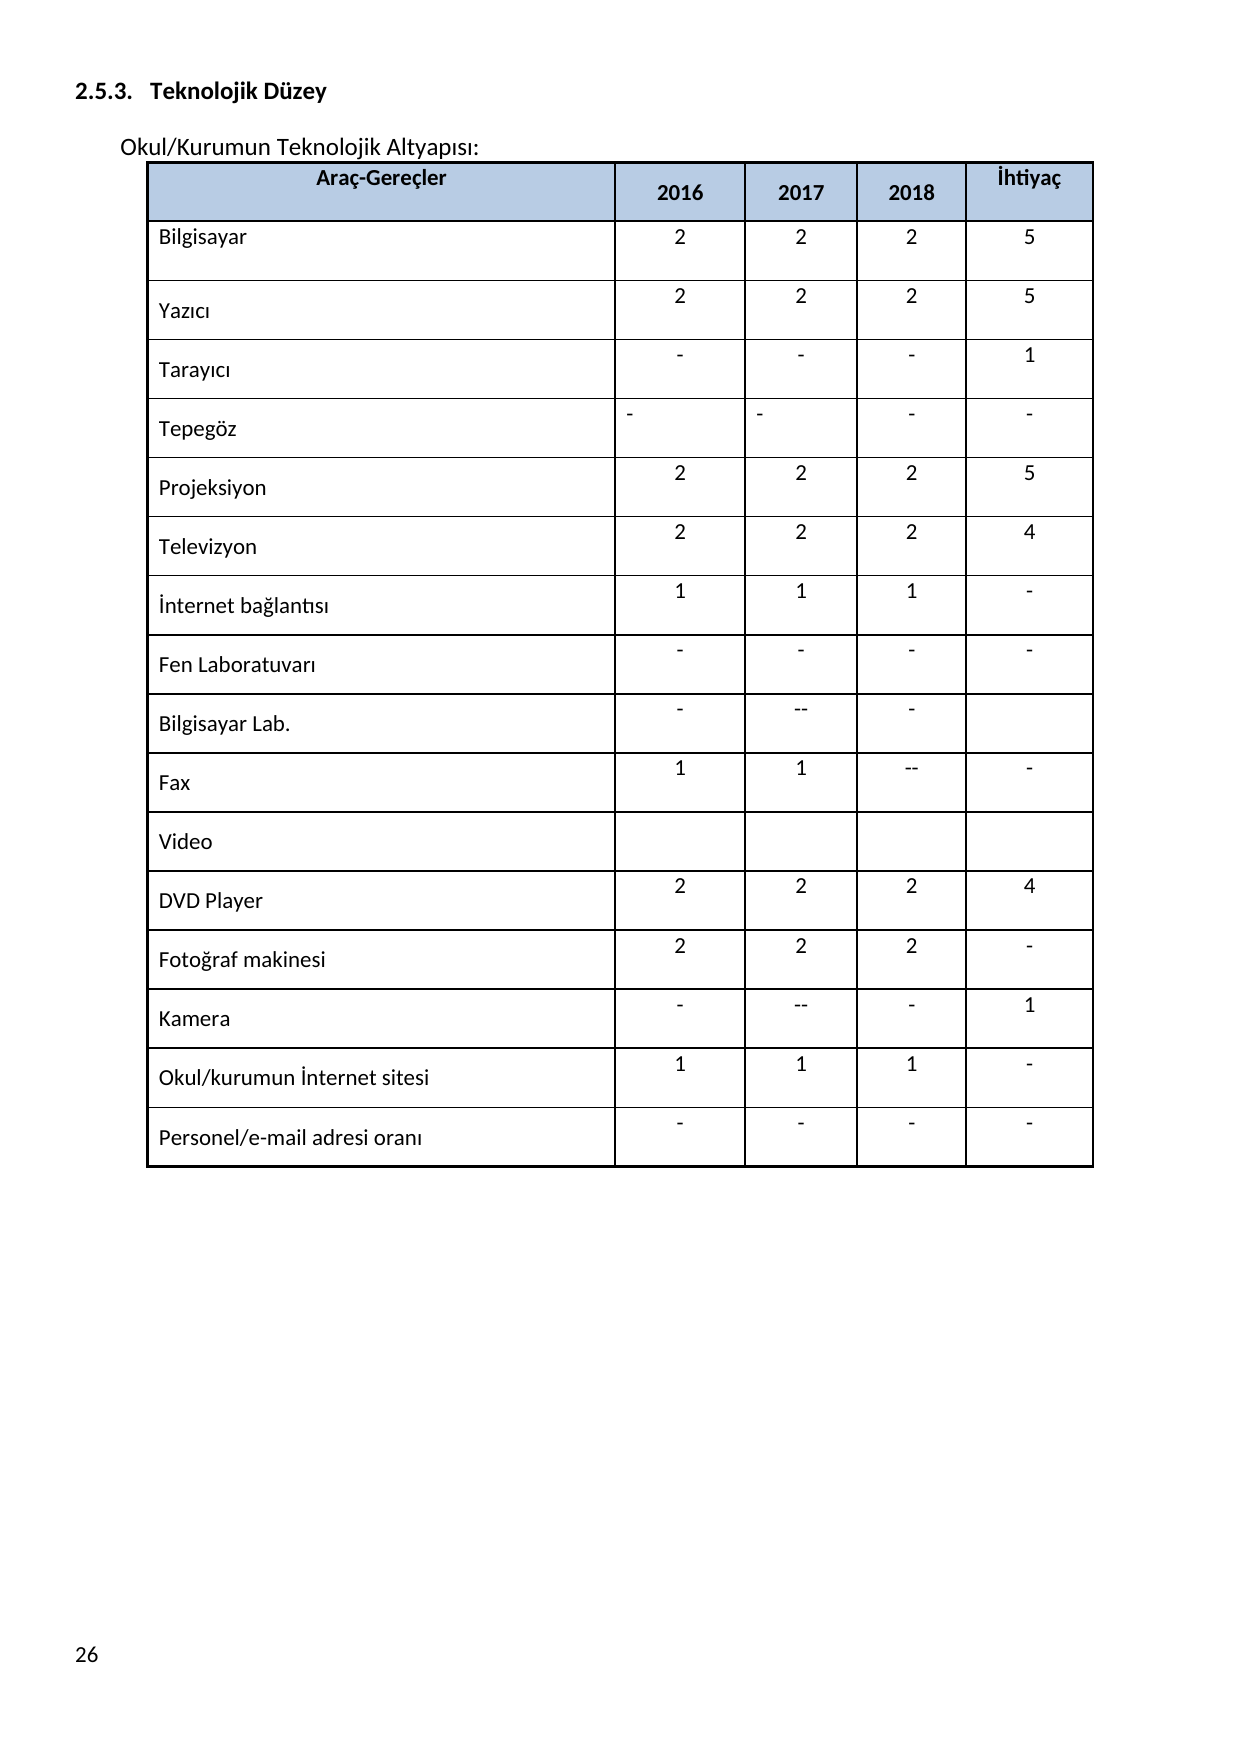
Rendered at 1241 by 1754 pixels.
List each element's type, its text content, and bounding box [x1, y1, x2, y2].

table_cell 2 [746, 872, 856, 929]
table_cell -- [746, 695, 856, 752]
table_cell 2 [746, 931, 856, 988]
table_cell DVD Player [149, 872, 614, 929]
table_cell 1 [616, 754, 744, 811]
table_cell - [967, 1049, 1092, 1106]
table_cell 2 [858, 931, 965, 988]
table_cell 2 [616, 931, 744, 988]
table_cell 4 [967, 872, 1092, 929]
table_cell 2 [858, 872, 965, 929]
table_cell - [746, 399, 856, 457]
table_cell - [858, 636, 965, 693]
table_cell 1 [746, 754, 856, 811]
table_cell 2 [746, 222, 856, 279]
table_cell İnternet bağlantısı [149, 576, 614, 634]
table_cell Personel/e-mail adresi oranı [149, 1108, 614, 1165]
table_cell Yazıcı [149, 281, 614, 338]
table_cell Fax [149, 754, 614, 811]
table_cell - [967, 399, 1092, 457]
table_header 2016 [616, 164, 744, 220]
table_cell - [858, 1108, 965, 1165]
table_cell - [858, 340, 965, 398]
table_cell Televizyon [149, 517, 614, 575]
table_cell Tarayıcı [149, 340, 614, 398]
table_cell - [746, 636, 856, 693]
table_header Araç-Gereçler [149, 164, 614, 220]
table_cell 2 [858, 222, 965, 279]
table_cell Tepegöz [149, 399, 614, 457]
table_header İhtiyaç [967, 164, 1092, 220]
table_cell 2 [746, 517, 856, 575]
table_cell 1 [746, 576, 856, 634]
table_cell - [616, 990, 744, 1047]
table_cell 2 [616, 458, 744, 516]
table_cell - [616, 399, 744, 457]
text Okul/Kurumun Teknolojik Altyapısı: [75, 131, 1165, 161]
table_cell 2 [616, 517, 744, 575]
table_cell - [967, 931, 1092, 988]
table_cell 2 [858, 458, 965, 516]
table_cell 1 [858, 1049, 965, 1106]
table_cell 1 [967, 340, 1092, 398]
table_cell - [616, 636, 744, 693]
table_cell 4 [967, 517, 1092, 575]
table_cell [967, 813, 1092, 870]
list Teknolojik Düzey [75, 75, 1165, 106]
table_cell [858, 813, 965, 870]
table_cell - [746, 340, 856, 398]
table_cell Bilgisayar Lab. [149, 695, 614, 752]
table_cell - [967, 576, 1092, 634]
table_cell [967, 695, 1092, 752]
table_cell 5 [967, 458, 1092, 516]
table_header 2017 [746, 164, 856, 220]
table_cell - [858, 990, 965, 1047]
table_cell - [967, 636, 1092, 693]
table_cell -- [746, 990, 856, 1047]
table_cell 5 [967, 281, 1092, 338]
table_cell Kamera [149, 990, 614, 1047]
table_cell - [746, 1108, 856, 1165]
table_cell 1 [858, 576, 965, 634]
table_cell 2 [858, 281, 965, 338]
table_cell 1 [616, 1049, 744, 1106]
table_cell 2 [616, 281, 744, 338]
table_cell 1 [746, 1049, 856, 1106]
table_header 2018 [858, 164, 965, 220]
table_cell 1 [616, 576, 744, 634]
table_cell 2 [616, 872, 744, 929]
table_cell 2 [858, 517, 965, 575]
table_cell 1 [967, 990, 1092, 1047]
table_cell Fen Laboratuvarı [149, 636, 614, 693]
table_cell - [967, 1108, 1092, 1165]
table_cell [746, 813, 856, 870]
table_cell - [858, 695, 965, 752]
table_cell - [616, 340, 744, 398]
table_cell -- [858, 754, 965, 811]
table_cell - [616, 1108, 744, 1165]
table_cell Bilgisayar [149, 222, 614, 279]
table_cell Okul/kurumun İnternet sitesi [149, 1049, 614, 1106]
table_cell Fotoğraf makinesi [149, 931, 614, 988]
table_cell [616, 813, 744, 870]
table_cell 2 [746, 281, 856, 338]
table_cell 2 [746, 458, 856, 516]
table_cell Video [149, 813, 614, 870]
table_cell 2 [616, 222, 744, 279]
table_cell 5 [967, 222, 1092, 279]
table_cell - [858, 399, 965, 457]
table_cell - [616, 695, 744, 752]
table_cell - [967, 754, 1092, 811]
table_cell Projeksiyon [149, 458, 614, 516]
